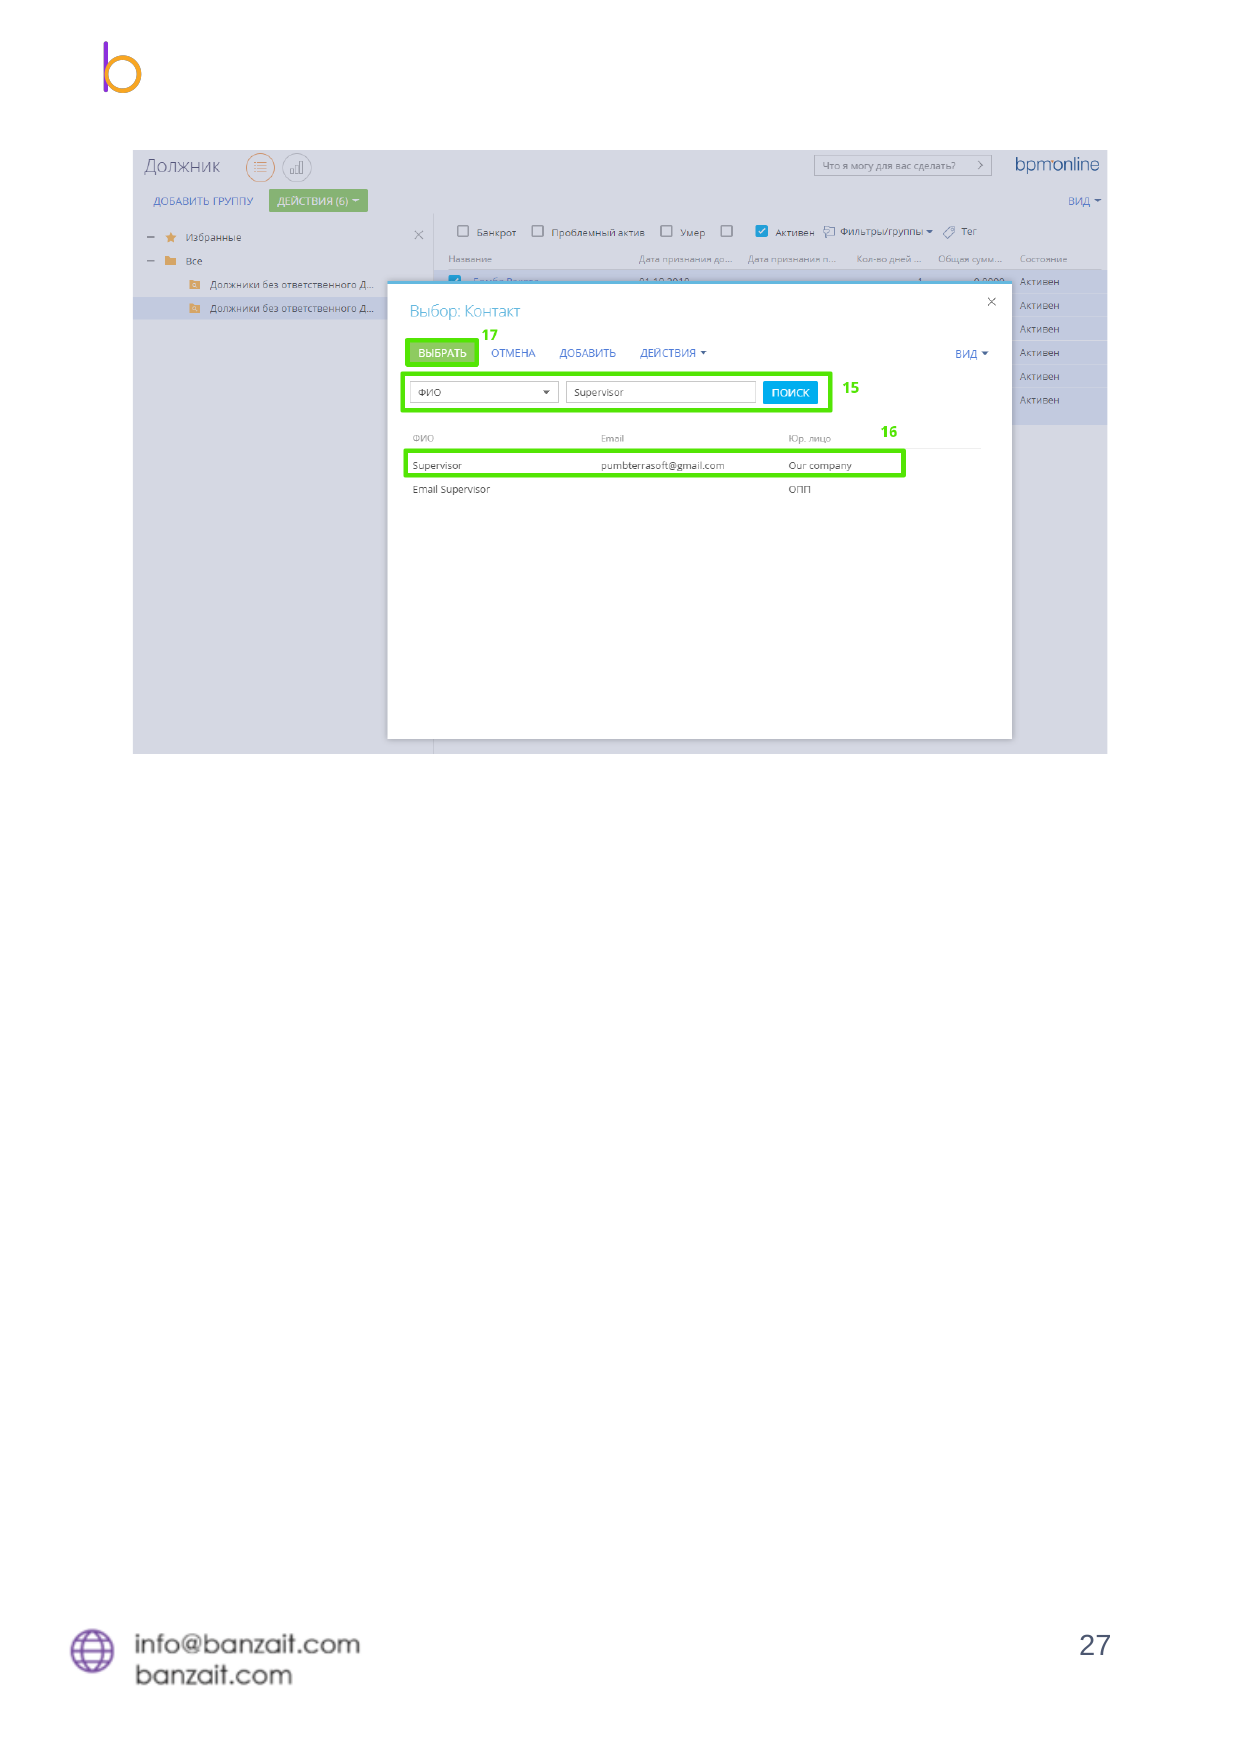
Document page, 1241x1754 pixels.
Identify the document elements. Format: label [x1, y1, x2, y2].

picture [82, 29, 159, 106]
picture [132, 150, 1108, 754]
picture [53, 1619, 507, 1702]
